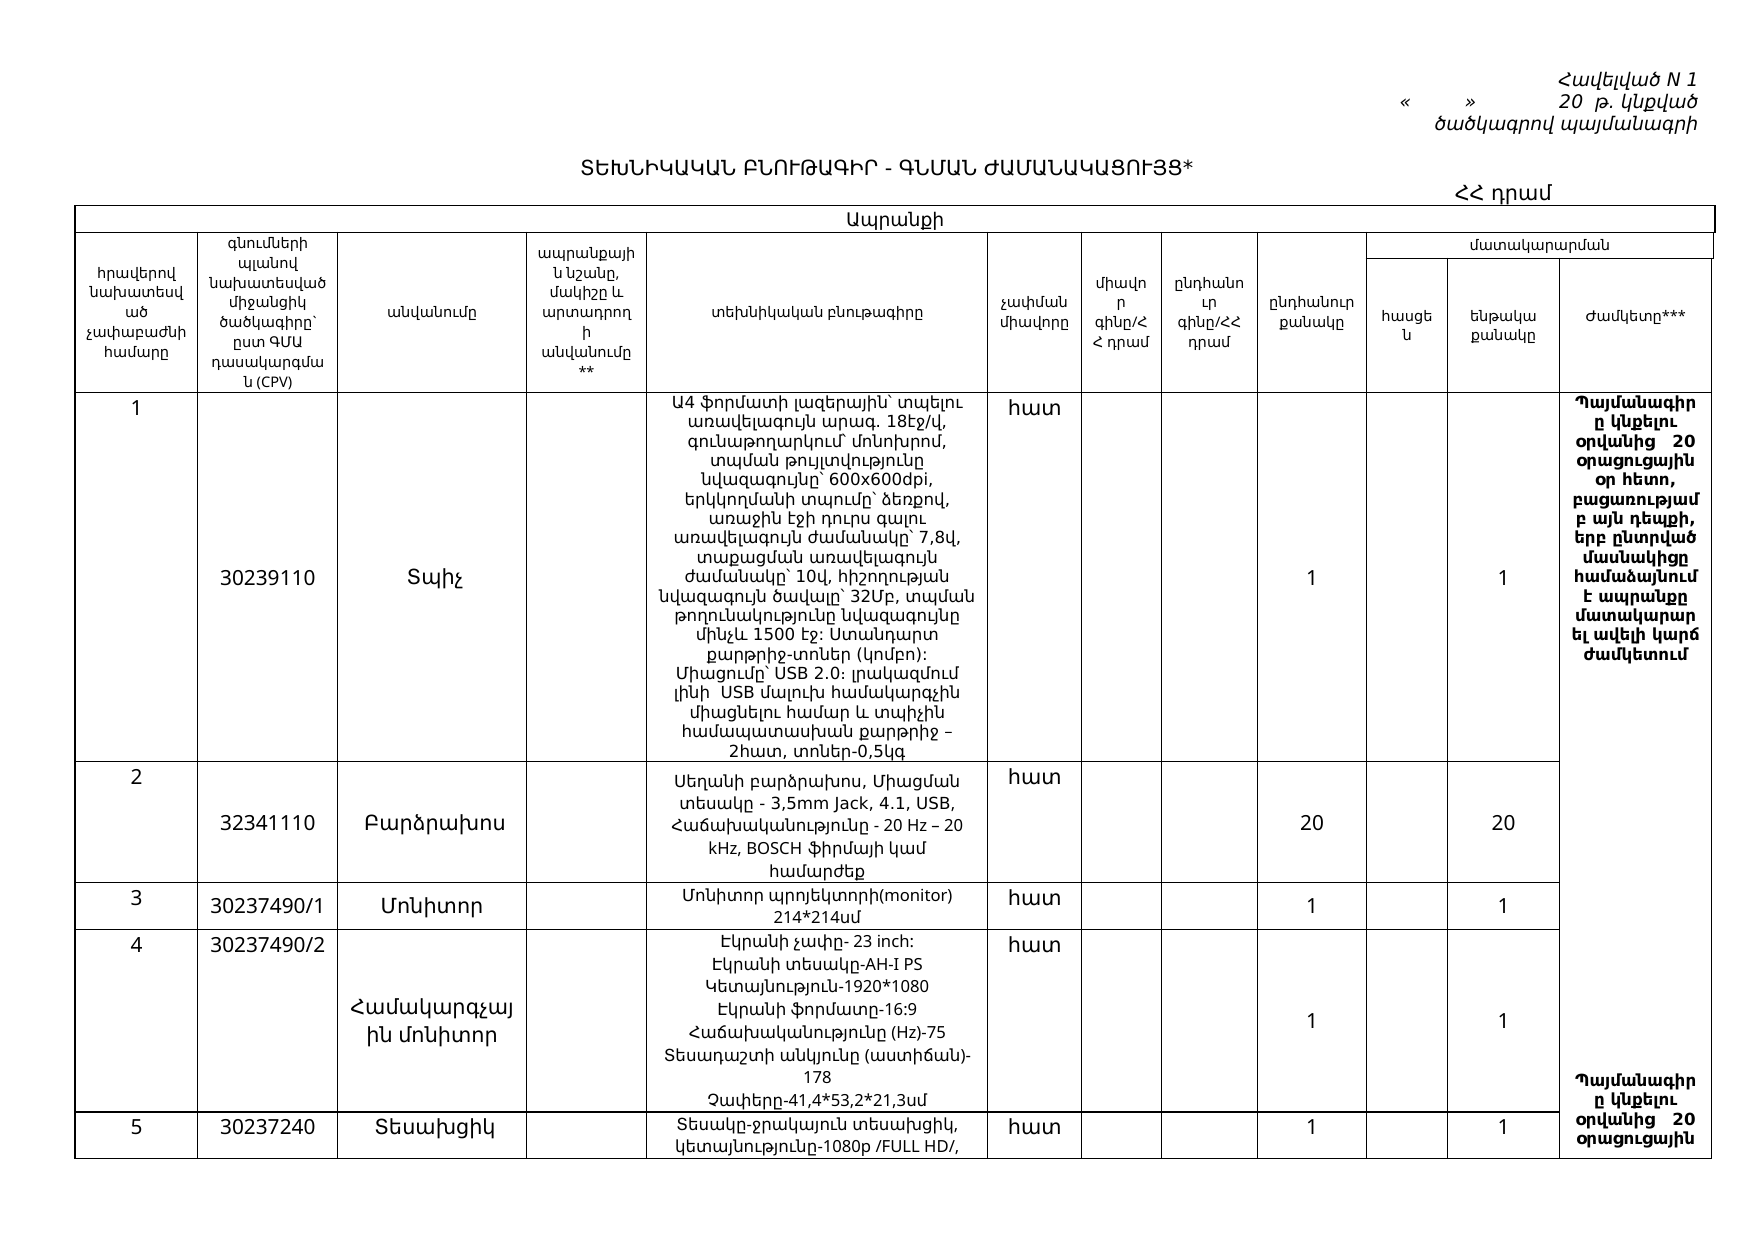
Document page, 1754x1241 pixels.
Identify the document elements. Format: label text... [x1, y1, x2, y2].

table_cell [1367, 1113, 1447, 1158]
table_cell մատակարարման [1367, 233, 1713, 258]
text Հավելված N 1 [75, 69, 1698, 91]
table_cell 1 [1258, 1113, 1366, 1158]
table_cell 1 [1258, 393, 1366, 761]
table_cell Մոնիտոր [338, 883, 526, 929]
table_cell Էկրանի չափը- 23 inch: Էկրանի տեսակը-AH-I PS Կետայնություն-1920*1080 Էկրանի ֆորմատը-16:9 Հաճախականությունը (Hz)-75 Տեսադաշտի անկյունը (աստիճան)-178 Չափերը-41,4*53,2*21,3սմ [647, 930, 987, 1111]
text ՏԵԽՆԻԿԱԿԱՆ ԲՆՈՒԹԱԳԻՐ - ԳՆՄԱՆ ԺԱՄԱՆԱԿԱՑՈՒՅՑ* [75, 156, 1698, 181]
table_cell հասցեն [1367, 259, 1447, 392]
table_cell [1162, 930, 1257, 1111]
table_cell 30237240 [198, 1113, 337, 1158]
table_cell Մոնիտոր պրոյեկտորի(monitor) 214*214սմ [647, 883, 987, 929]
table_cell հրավերով նախատեսված չափաբաժնի համարը [76, 233, 197, 392]
table_cell տեխնիկական բնութագիրը [647, 233, 987, 392]
table_cell 30237490/1 [198, 883, 337, 929]
table_cell 4 [76, 930, 197, 1111]
table_cell [527, 1113, 646, 1158]
table_cell [1162, 1113, 1257, 1158]
table_cell [527, 930, 646, 1111]
table_cell Համակարգչային մոնիտոր [338, 930, 526, 1111]
table_cell [1367, 762, 1447, 882]
table_cell [1082, 393, 1161, 761]
table_cell 30239110 [198, 393, 337, 761]
table_cell անվանումը [338, 233, 526, 392]
table_cell Սեղանի բարձրախոս, Միացման տեսակը - 3,5mm Jack, 4.1, USB, Հաճախականությունը - 20 Hz – 20 kHz, BOSCH ֆիրմայի կամ համարժեք [647, 762, 987, 882]
table_cell [1082, 883, 1161, 929]
table_cell ապրանքային նշանը, մակիշը և արտադրողի անվանումը ** [527, 233, 646, 392]
table_cell [1367, 930, 1447, 1111]
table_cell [647, 1113, 987, 1158]
table_cell հատ [988, 393, 1081, 761]
table_cell ընդհանուր գինը/ՀՀ դրամ [1162, 233, 1257, 392]
table_cell 3 [76, 883, 197, 929]
table_cell հատ [988, 883, 1081, 929]
table_cell [1082, 1113, 1161, 1158]
table_cell 20 [1258, 762, 1366, 882]
table_cell [1367, 883, 1447, 929]
table_cell 5 [76, 1113, 197, 1158]
table_cell հատ [988, 930, 1081, 1111]
table_cell [1162, 393, 1257, 761]
table_cell 1 [1448, 883, 1559, 929]
table_cell [1082, 762, 1161, 882]
table_cell Ժամկետը*** [1560, 259, 1711, 392]
table_cell 1 [76, 393, 197, 761]
table_cell [527, 883, 646, 929]
table_cell 2 [76, 762, 197, 882]
table_cell 1 [1448, 930, 1559, 1111]
table_cell [527, 762, 646, 882]
table_cell 1 [1448, 1113, 1559, 1158]
table_cell 32341110 [198, 762, 337, 882]
table_cell Պայմանագիրը կնքելու օրվանից 20 օրացուցային օր հետո, բացառությամբ այն դեպքի, երբ ընտրված մասնակիցը համաձայնում է ապրանքը մատակարարել ավելի կարճ ժամկետում Պայմանագիրը կնքելու օրվանից 20 օրացուցային օր հետո, բացառությամբ այն դեպքի, երբ ընտրված մասնակիցը համաձայնում է ապրանքը մատակարարել ավելի կարճ ժամկետում [1560, 393, 1711, 1158]
table_cell գնումների պլանով նախատեսված միջանցիկ ծածկագիրը` ըստ ԳՄԱ դասակարգման (CPV) [198, 233, 337, 392]
table_cell 1 [1448, 393, 1559, 761]
table_cell միավոր գինը/ՀՀ դրամ [1082, 233, 1161, 392]
text ՀՀ դրամ [75, 181, 1698, 205]
table_header Ապրանքի [76, 206, 1714, 232]
table_cell Տեսախցիկ [338, 1113, 526, 1158]
table_cell հատ [988, 1113, 1081, 1158]
text ծածկագրով պայմանագրի [75, 113, 1698, 134]
table_cell 30237490/2 [198, 930, 337, 1111]
table_cell Բարձրախոս [338, 762, 526, 882]
table_cell [1367, 393, 1447, 761]
table_cell ընդհանուր քանակը [1258, 233, 1366, 392]
table_cell [527, 393, 646, 761]
table_cell 1 [1258, 930, 1366, 1111]
table_cell [1162, 883, 1257, 929]
table_cell [1082, 930, 1161, 1111]
table_cell Ա4 ֆորմատի լազերային՝ տպելու առավելագույն արագ. 18էջ/վ, գունաթողարկում՝ մոնոխրոմ, տպման թույլտվությունը նվազագույնը՝ 600x600dpi, երկկողմանի տպումը՝ ձեռքով, առաջին էջի դուրս գալու առավելագույն ժամանակը՝ 7,8վ, տաքացման առավելագույն ժամանակը՝ 10վ, հիշողության նվազագույն ծավալը՝ 32Մբ, տպման թողունակությունը նվազագույնը մինչև 1500 էջ: Ստանդարտ քարթրիջ-տոներ (կոմբո): Միացումը՝ USB 2.0։ լրակազմում լինի USB մալուխ համակարգչին միացնելու համար և տպիչին համապատասխան քարթրիջ – 2հատ, տոներ-0,5կգ [647, 393, 987, 761]
table_cell [1162, 762, 1257, 882]
table_cell 20 [1448, 762, 1559, 882]
table_cell ենթակա քանակը [1448, 259, 1559, 392]
table_cell Տպիչ [338, 393, 526, 761]
table_cell 1 [1258, 883, 1366, 929]
text « » 20 թ. կնքված [75, 91, 1698, 113]
table_cell չափման միավորը [988, 233, 1081, 392]
table_cell հատ [988, 762, 1081, 882]
